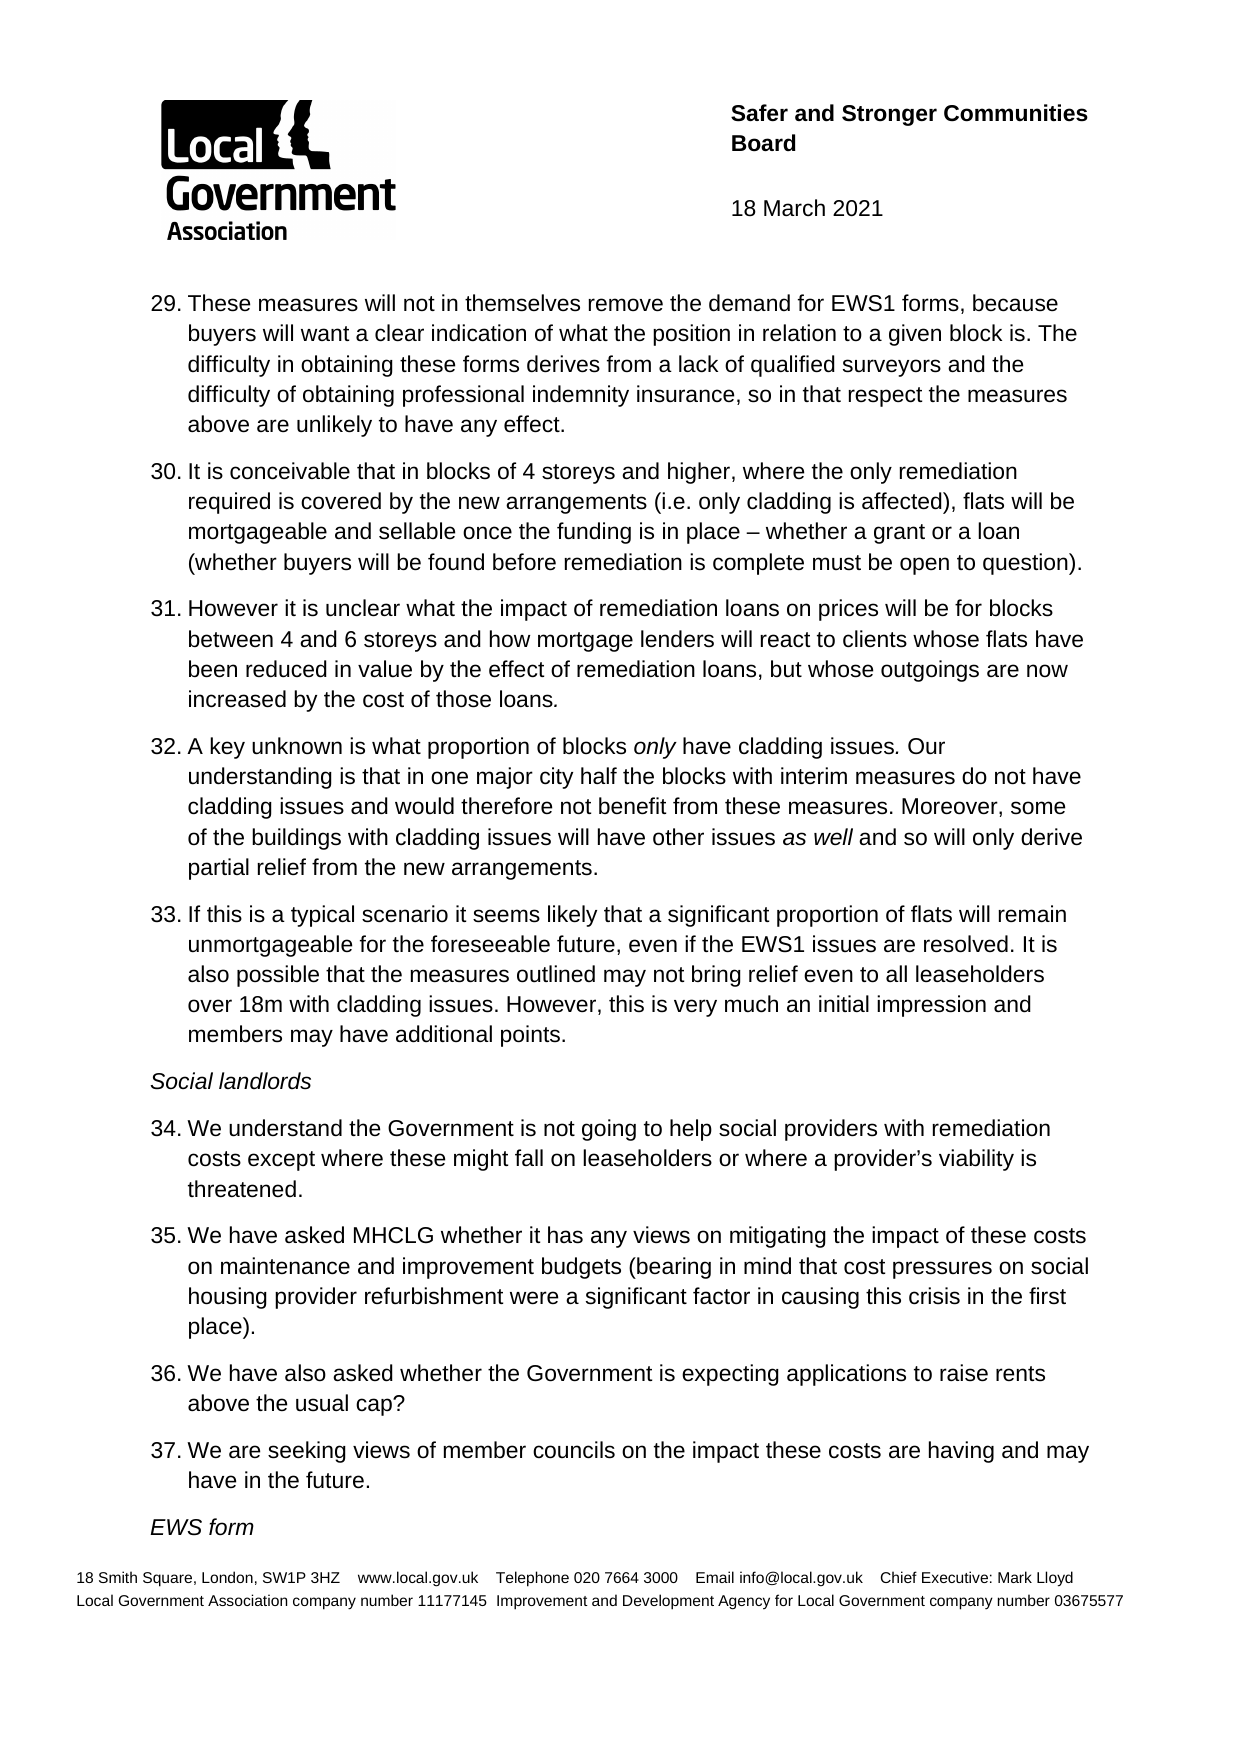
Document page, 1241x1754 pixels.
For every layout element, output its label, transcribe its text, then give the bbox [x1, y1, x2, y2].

list We have asked MHCLG whether it has any views on mitigating the impact of these costs on maintenance and improvement budgets (bearing in mind that cost pressures on social housing provider refurbishment were a significant factor in causing this crisis in the first place). [150, 1222, 1090, 1339]
list These measures will not in themselves remove the demand for EWS1 forms, because buyers will want a clear indication of what the position in relation to a given block is. The difficulty in obtaining these forms derives from a lack of qualified surveyors and the difficulty of obtaining professional indemnity insurance, so in that respect the measures above are unlikely to have any effect. [150, 290, 1090, 437]
list A key unknown is what proportion of blocks only have cladding issues. Our understanding is that in one major city half the blocks with interim measures do not have cladding issues and would therefore not benefit from these measures. Moreover, some of the buildings with cladding issues will have other issues as well and so will only derive partial relief from the new arrangements. [150, 733, 1090, 880]
text EWS form [150, 1514, 1090, 1540]
text Social landlords [150, 1068, 1090, 1094]
list However it is unclear what the impact of remediation loans on prices will be for blocks between 4 and 6 storeys and how mortgage lenders will react to clients whose flats have been reduced in value by the effect of remediation loans, but whose outgoings are now increased by the cost of those loans. [150, 595, 1090, 712]
list It is conceivable that in blocks of 4 storeys and higher, where the only remediation required is covered by the new arrangements (i.e. only cladding is affected), flats will be mortgageable and sellable once the funding is in place – whether a grant or a loan (whether buyers will be found before remediation is complete must be open to question). [150, 458, 1090, 575]
list We are seeking views of member councils on the impact these costs are having and may have in the future. [150, 1437, 1090, 1493]
list We understand the Government is not going to help social providers with remediation costs except where these might fall on leaseholders or where a provider’s viability is threatened. [150, 1115, 1090, 1202]
list We have also asked whether the Government is expecting applications to raise rents above the usual cap? [150, 1360, 1090, 1416]
picture [161, 100, 396, 240]
list If this is a typical scenario it seems likely that a significant proportion of flats will remain unmortgageable for the foreseeable future, even if the EWS1 issues are resolved. It is also possible that the measures outlined may not bring relief even to all leaseholders over 18m with cladding issues. However, this is very much an initial impression and members may have additional points. [150, 901, 1090, 1048]
